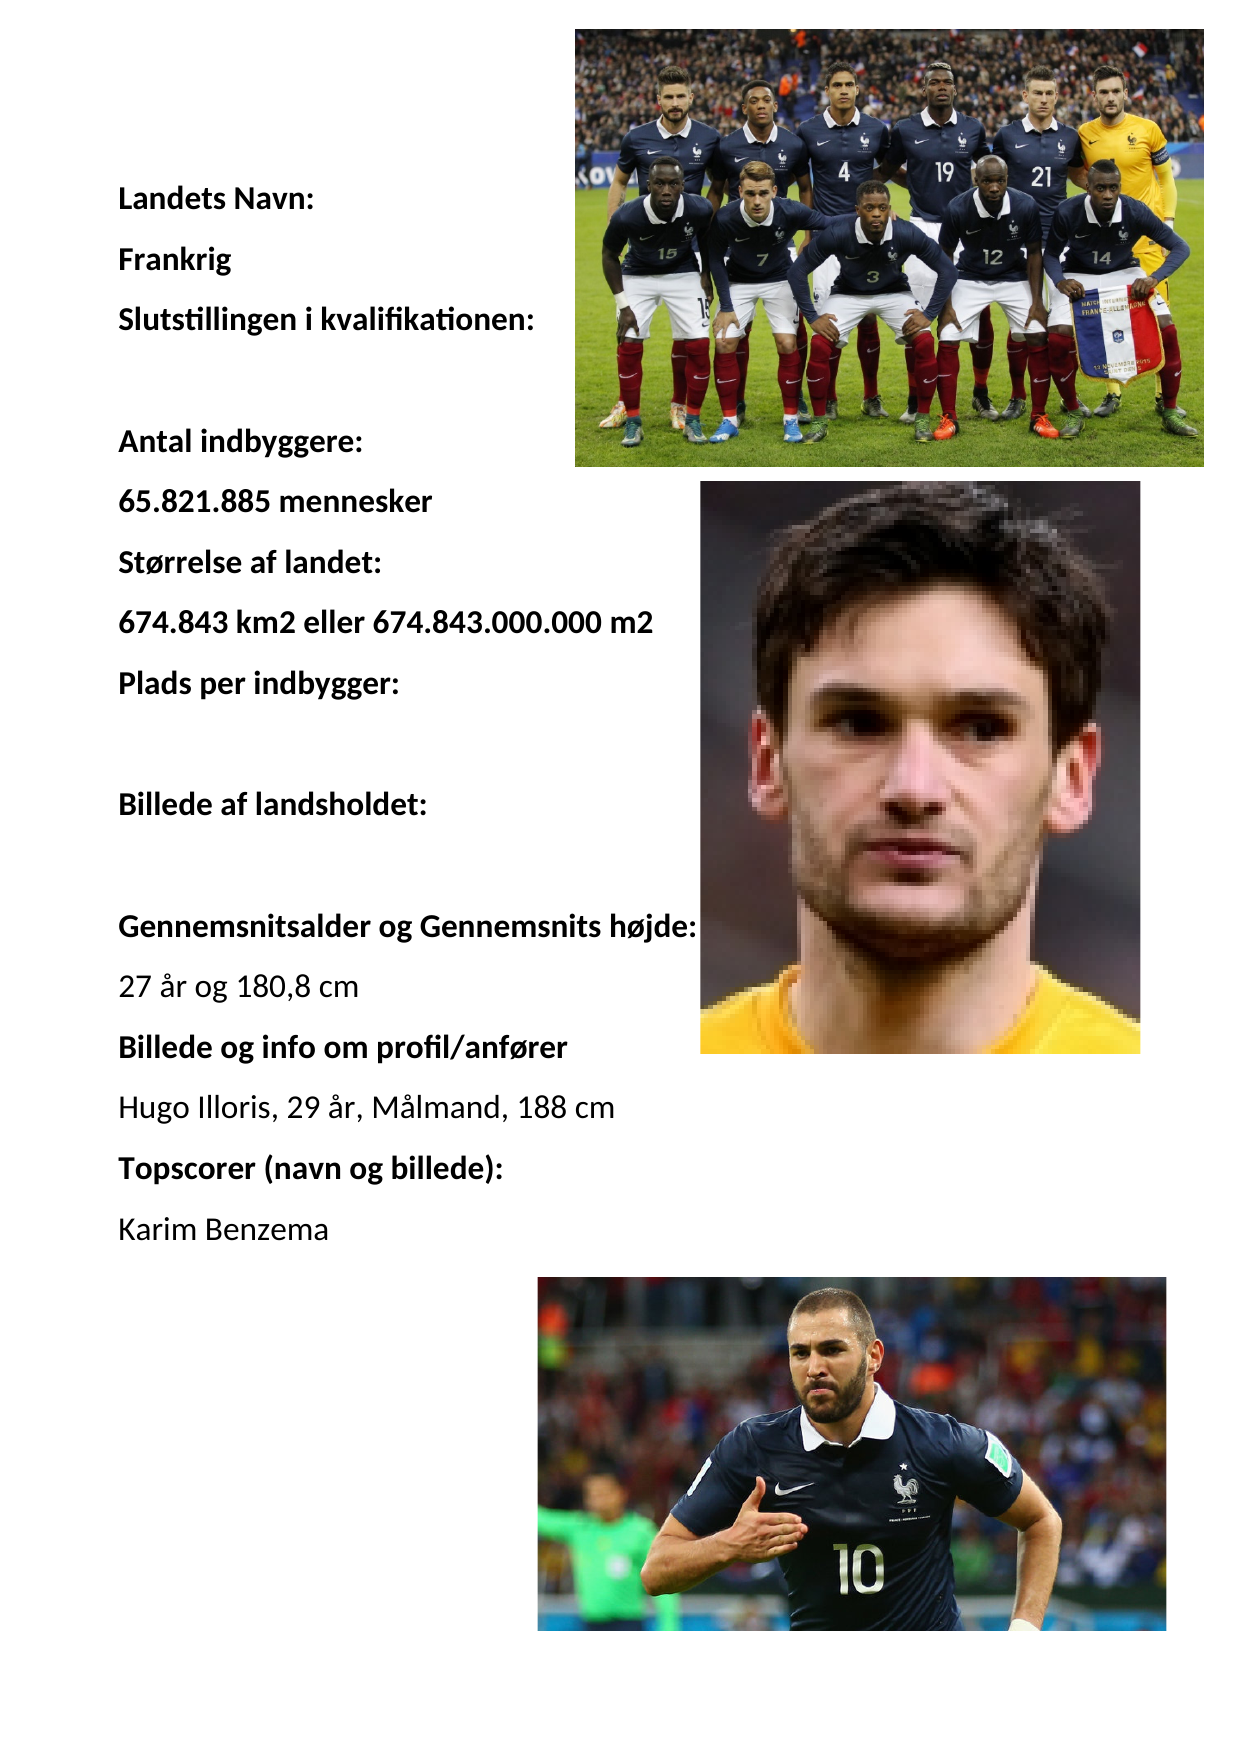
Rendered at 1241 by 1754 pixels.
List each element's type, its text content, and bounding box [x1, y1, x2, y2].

text Frankrig [118, 238, 1122, 278]
text Plads per indbygger: [118, 662, 1122, 703]
text 27 år og 180,8 cm [118, 965, 1122, 1006]
text Gennemsnitsalder og Gennemsnits højde: [118, 905, 1122, 945]
text 65.821.885 mennesker [118, 480, 1122, 521]
text Karim Benzema [118, 1208, 1122, 1248]
text Topscorer (navn og billede): [118, 1147, 1122, 1188]
picture [700, 481, 1141, 1054]
text Slutstillingen i kvalifikationen: [118, 298, 1122, 339]
text Størrelse af landet: [118, 541, 1122, 582]
text Billede og info om profil/anfører [118, 1026, 1122, 1067]
picture [575, 29, 1204, 467]
text Hugo Illoris, 29 år, Målmand, 188 cm [118, 1087, 1122, 1127]
text Landets Navn: [118, 177, 1122, 218]
text 674.843 km2 eller 674.843.000.000 m2 [118, 602, 1122, 642]
picture [537, 1277, 1167, 1631]
text Billede af landsholdet: [118, 783, 1122, 824]
text Antal indbyggere: [118, 420, 1122, 460]
